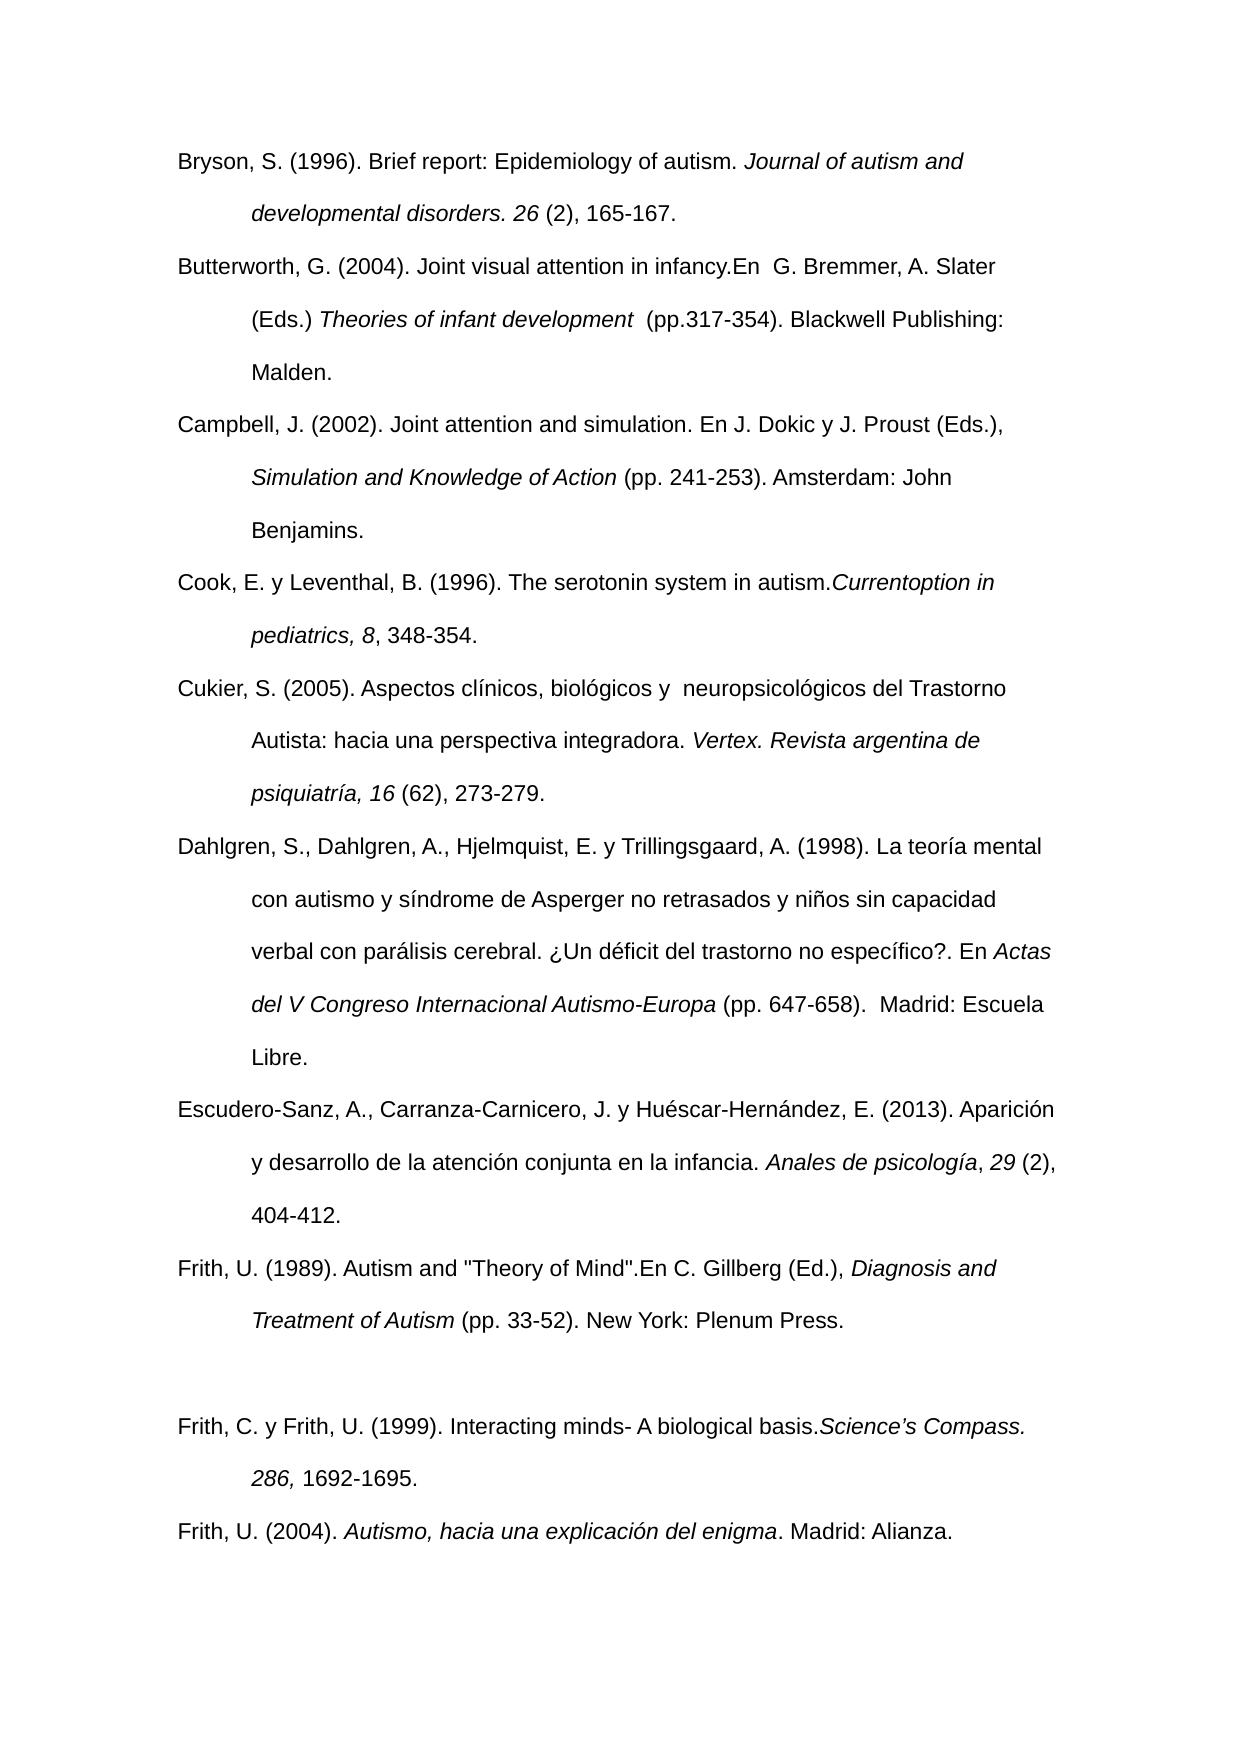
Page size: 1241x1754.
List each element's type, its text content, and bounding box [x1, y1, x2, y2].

text Cukier, S. (2005). Aspectos clínicos, biológicos y neuropsicológicos del Trastorno Autista: hacia una perspectiva integradora. Vertex. Revista argentina de psiquiatría, 16 (62), 273-279. [177, 675, 1063, 806]
text Dahlgren, S., Dahlgren, A., Hjelmquist, E. y Trillingsgaard, A. (1998). La teoría mental con autismo y síndrome de Asperger no retrasados y niños sin capacidad verbal con parálisis cerebral. ¿Un déficit del trastorno no específico?. En Actas del V Congreso Internacional Autismo-Europa (pp. 647-658). Madrid: Escuela Libre. [177, 833, 1063, 1070]
text Frith, U. (2004). Autismo, hacia una explicación del enigma. Madrid: Alianza. [177, 1518, 1063, 1544]
text Frith, C. y Frith, U. (1999). Interacting minds- A biological basis.Science’s Compass. 286, 1692-1695. [177, 1413, 1063, 1492]
text Frith, U. (1989). Autism and "Theory of Mind".En C. Gillberg (Ed.), Diagnosis and Treatment of Autism (pp. 33-52). New York: Plenum Press. [177, 1254, 1063, 1333]
text Campbell, J. (2002). Joint attention and simulation. En J. Dokic y J. Proust (Eds.), Simulation and Knowledge of Action (pp. 241-253). Amsterdam: John Benjamins. [177, 411, 1063, 543]
text Butterworth, G. (2004). Joint visual attention in infancy.En G. Bremmer, A. Slater (Eds.) Theories of infant development (pp.317-354). Blackwell Publishing: Malden. [177, 253, 1063, 385]
text Escudero-Sanz, A., Carranza-Carnicero, J. y Huéscar-Hernández, E. (2013). Aparición y desarrollo de la atención conjunta en la infancia. Anales de psicología, 29 (2), 404-412. [177, 1096, 1063, 1228]
text Bryson, S. (1996). Brief report: Epidemiology of autism. Journal of autism and developmental disorders. 26 (2), 165-167. [177, 148, 1063, 227]
text Cook, E. y Leventhal, B. (1996). The serotonin system in autism.Currentoption in pediatrics, 8, 348-354. [177, 569, 1063, 648]
